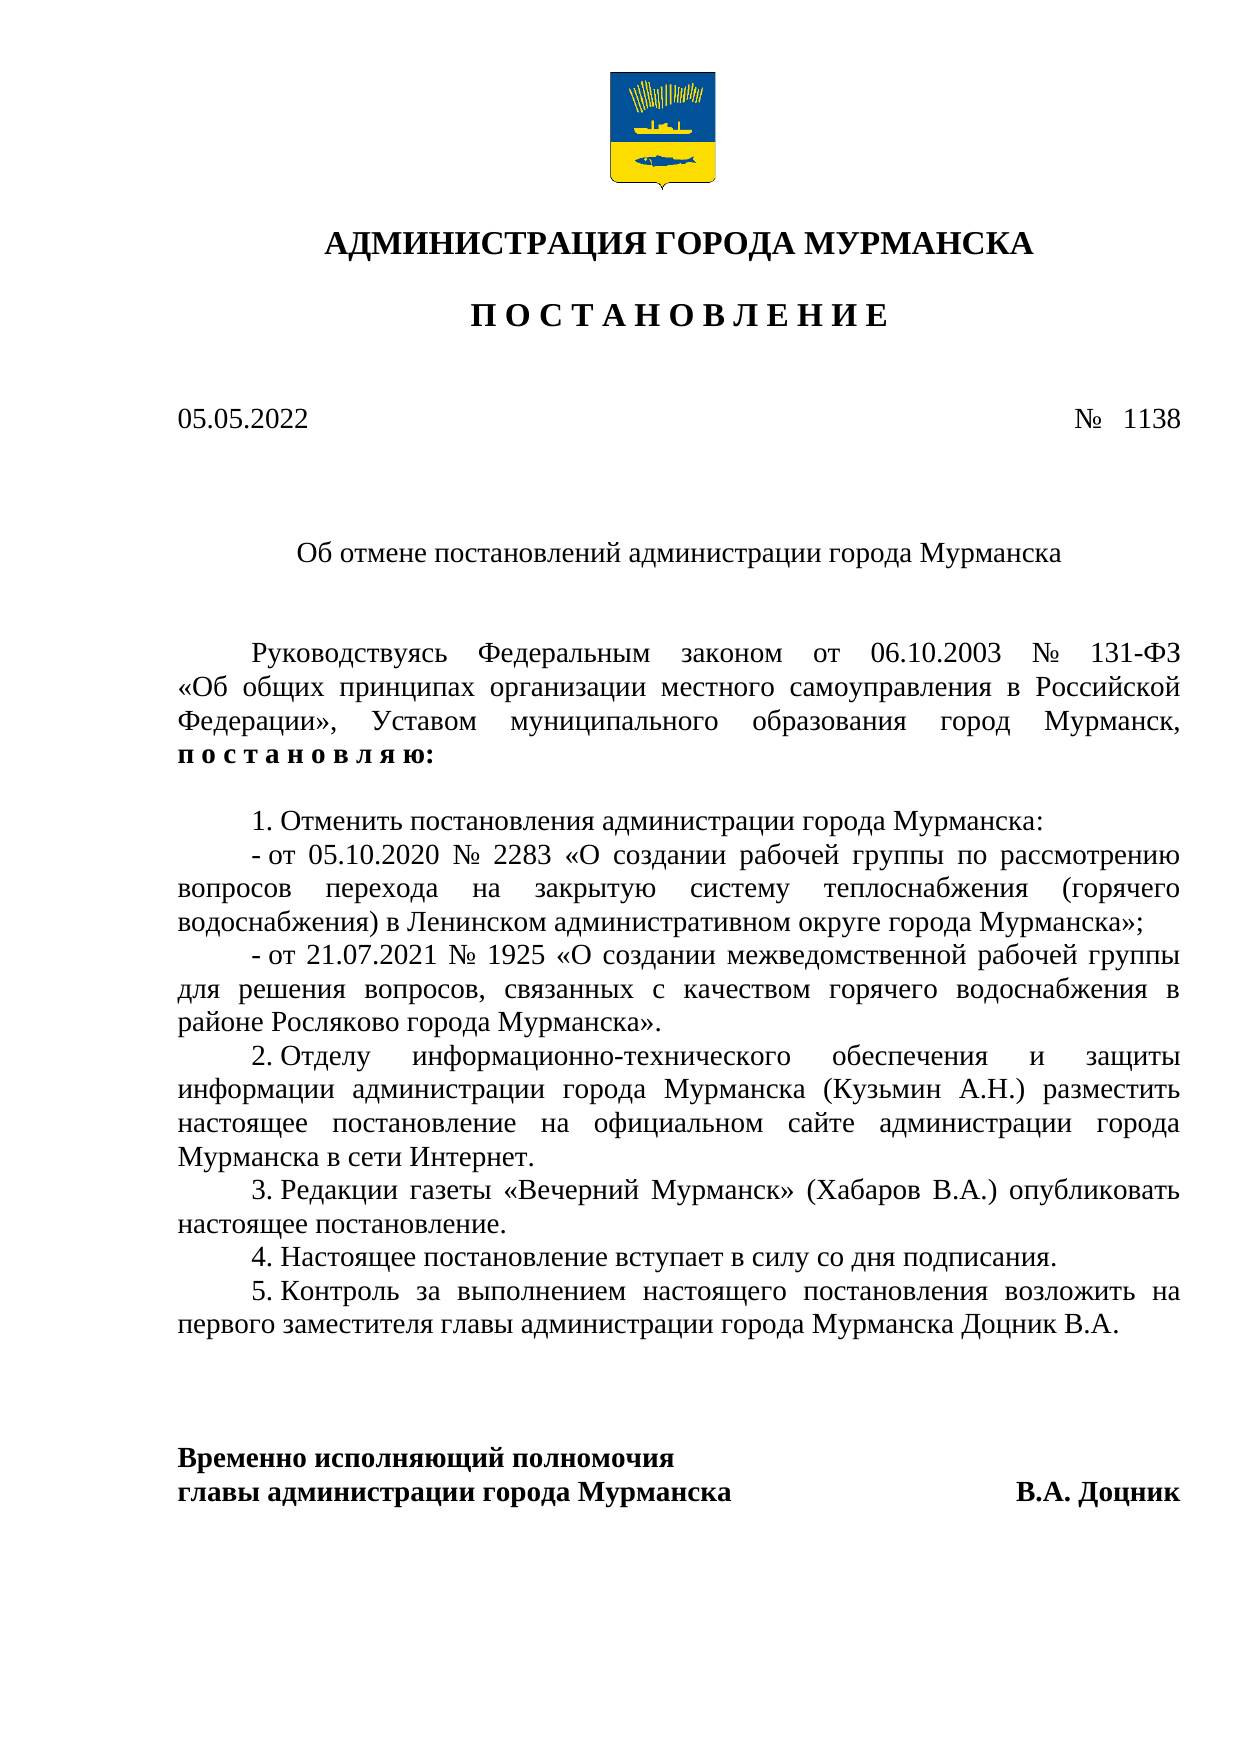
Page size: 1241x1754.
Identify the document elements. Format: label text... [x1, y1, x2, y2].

text П О С Т А Н О В Л Е Н И Е [177, 295, 1181, 334]
text главы администрации города Мурманска В.А. Доцник [177, 1474, 1181, 1541]
text 3. Редакции газеты «Вечерний Мурманск» (Хабаров В.А.) опубликовать настоящее постановление. [177, 1172, 1181, 1239]
text 4. Настоящее постановление вступает в силу со дня подписания. [177, 1239, 1181, 1273]
text 5. Контроль за выполнением настоящего постановления возложить на первого заместителя главы администрации города Мурманска Доцник В.А. [177, 1273, 1181, 1340]
text Руководствуясь Федеральным законом от 06.10.2003 № 131-ФЗ «Об общих принципах организации местного самоуправления в Российской Федерации», Уставом муниципального образования город Мурманск, п о с т а н о в л я ю: [177, 636, 1181, 770]
text - от 21.07.2021 № 1925 «О создании межведомственной рабочей группы для решения вопросов, связанных с качеством горячего водоснабжения в районе Росляково города Мурманска». [177, 937, 1181, 1038]
text - от 05.10.2020 № 2283 «О создании рабочей группы по рассмотрению вопросов перехода на закрытую систему теплоснабжения (горячего водоснабжения) в Ленинском административном округе города Мурманска»; [177, 837, 1181, 937]
text 05.05.2022 № 1138 [177, 401, 1181, 468]
picture [610, 72, 716, 190]
text 2. Отделу информационно-технического обеспечения и защиты информации администрации города Мурманска (Кузьмин А.Н.) разместить настоящее постановление на официальном сайте администрации города Мурманска в сети Интернет. [177, 1038, 1181, 1172]
text АДМИНИСТРАЦИЯ ГОРОДА МУРМАНСКА [177, 223, 1181, 262]
text Временно исполняющий полномочия [177, 1441, 1181, 1474]
text 1. Отменить постановления администрации города Мурманска: [177, 803, 1181, 837]
